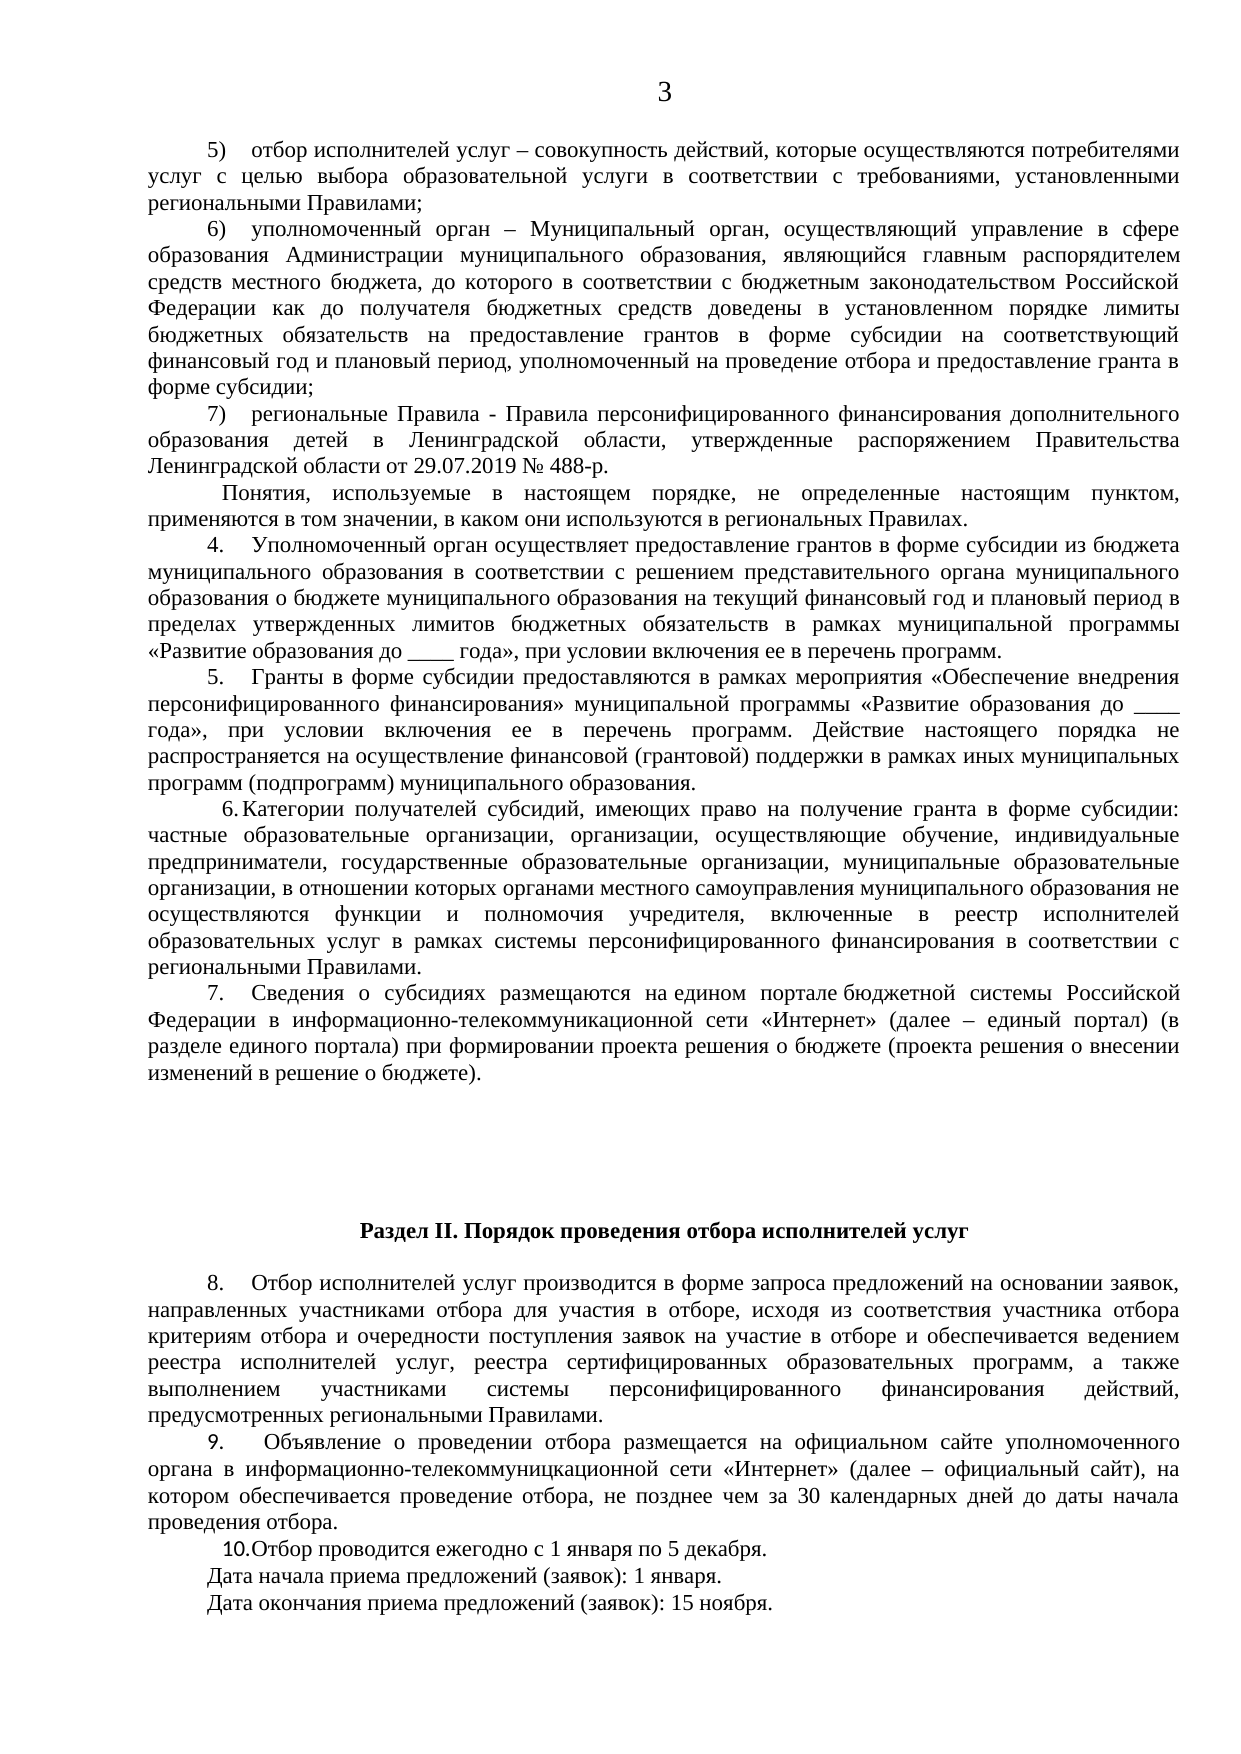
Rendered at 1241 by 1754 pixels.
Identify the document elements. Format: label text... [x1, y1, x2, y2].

list отбор исполнителей услуг – совокупность действий, которые осуществляются потребителями услуг с целью выбора образовательной услуги в соответствии с требованиями, установленными региональными Правилами; [148, 136, 1181, 215]
list Сведения о субсидиях размещаются на едином портале бюджетной системы Российской Федерации в информационно-телекоммуникационной сети «Интернет» (далее – единый портал) (в разделе единого портала) при формировании проекта решения о бюджете (проекта решения о внесении изменений в решение о бюджете). [148, 1058, 1181, 1085]
list Категории получателей субсидий, имеющих право на получение гранта в форме субсидии: частные образовательные организации, организации, осуществляющие обучение, индивидуальные предприниматели, государственные образовательные организации, муниципальные образовательные организации, в отношении которых органами местного самоуправления муниципального образования не осуществляются функции и полномочия учредителя, включенные в реестр исполнителей образовательных услуг в рамках системы персонифицированного финансирования в соответствии с региональными Правилами. [148, 795, 1181, 979]
list Отбор проводится ежегодно с 1 января по 5 декабря. [222, 1534, 1181, 1563]
list Сведения о субсидиях размещаются на едином портале бюджетной системы Российской Федерации в информационно-телекоммуникационной сети «Интернет» (далее – единый портал) (в разделе единого портала) при формировании проекта решения о бюджете (проекта решения о внесении изменений в решение о бюджете). [148, 979, 1181, 1006]
text Понятия, используемые в настоящем порядке, не определенные настоящим пунктом, применяются в том значении, в каком они используются в региональных Правилах. [148, 479, 1181, 531]
list региональные Правила - Правила персонифицированного финансирования дополнительного образования детей в Ленинградской области, утвержденные распоряжением Правительства Ленинградской области от 29.07.2019 № 488-р. [148, 400, 1181, 479]
list Уполномоченный орган осуществляет предоставление грантов в форме субсидии из бюджета муниципального образования в соответствии с решением представительного органа муниципального образования о бюджете муниципального образования на текущий финансовый год и плановый период в пределах утвержденных лимитов бюджетных обязательств в рамках муниципальной программы «Развитие образования до ____ года», при условии включения ее в перечень программ. [148, 531, 1181, 663]
list Дата начала приема предложений (заявок): 1 января. [207, 1563, 1181, 1589]
list уполномоченный орган – Муниципальный орган, осуществляющий управление в сфере образования Администрации муниципального образования, являющийся главным распорядителем средств местного бюджета, до которого в соответствии с бюджетным законодательством Российской Федерации как до получателя бюджетных средств доведены в установленном порядке лимиты бюджетных обязательств на предоставление грантов в форме субсидии на соответствующий финансовый год и плановый период, уполномоченный на проведение отбора и предоставление гранта в форме субсидии; [148, 215, 1181, 400]
text Раздел II. Порядок проведения отбора исполнителей услуг [148, 1217, 1181, 1243]
list Гранты в форме субсидии предоставляются в рамках мероприятия «Обеспечение внедрения персонифицированного финансирования» муниципальной программы «Развитие образования до ____ года», при условии включения ее в перечень программ. Действие настоящего порядка не распространяется на осуществление финансовой (грантовой) поддержки в рамках иных муниципальных программ (подпрограмм) муниципального образования. [148, 663, 1181, 795]
list Объявление о проведении отбора размещается на официальном сайте уполномоченного органа в информационно-телекоммуницкационной сети «Интернет» (далее – официальный сайт), на котором обеспечивается проведение отбора, не позднее чем за 30 календарных дней до даты начала проведения отбора. [148, 1427, 1181, 1534]
list Дата окончания приема предложений (заявок): 15 ноября. [207, 1589, 1181, 1615]
list Отбор исполнителей услуг производится в форме запроса предложений на основании заявок, направленных участниками отбора для участия в отборе, исходя из соответствия участника отбора критериям отбора и очередности поступления заявок на участие в отборе и обеспечивается ведением реестра исполнителей услуг, реестра сертифицированных образовательных программ, а также выполнением участниками системы персонифицированного финансирования действий, предусмотренных региональными Правилами. [148, 1269, 1181, 1427]
